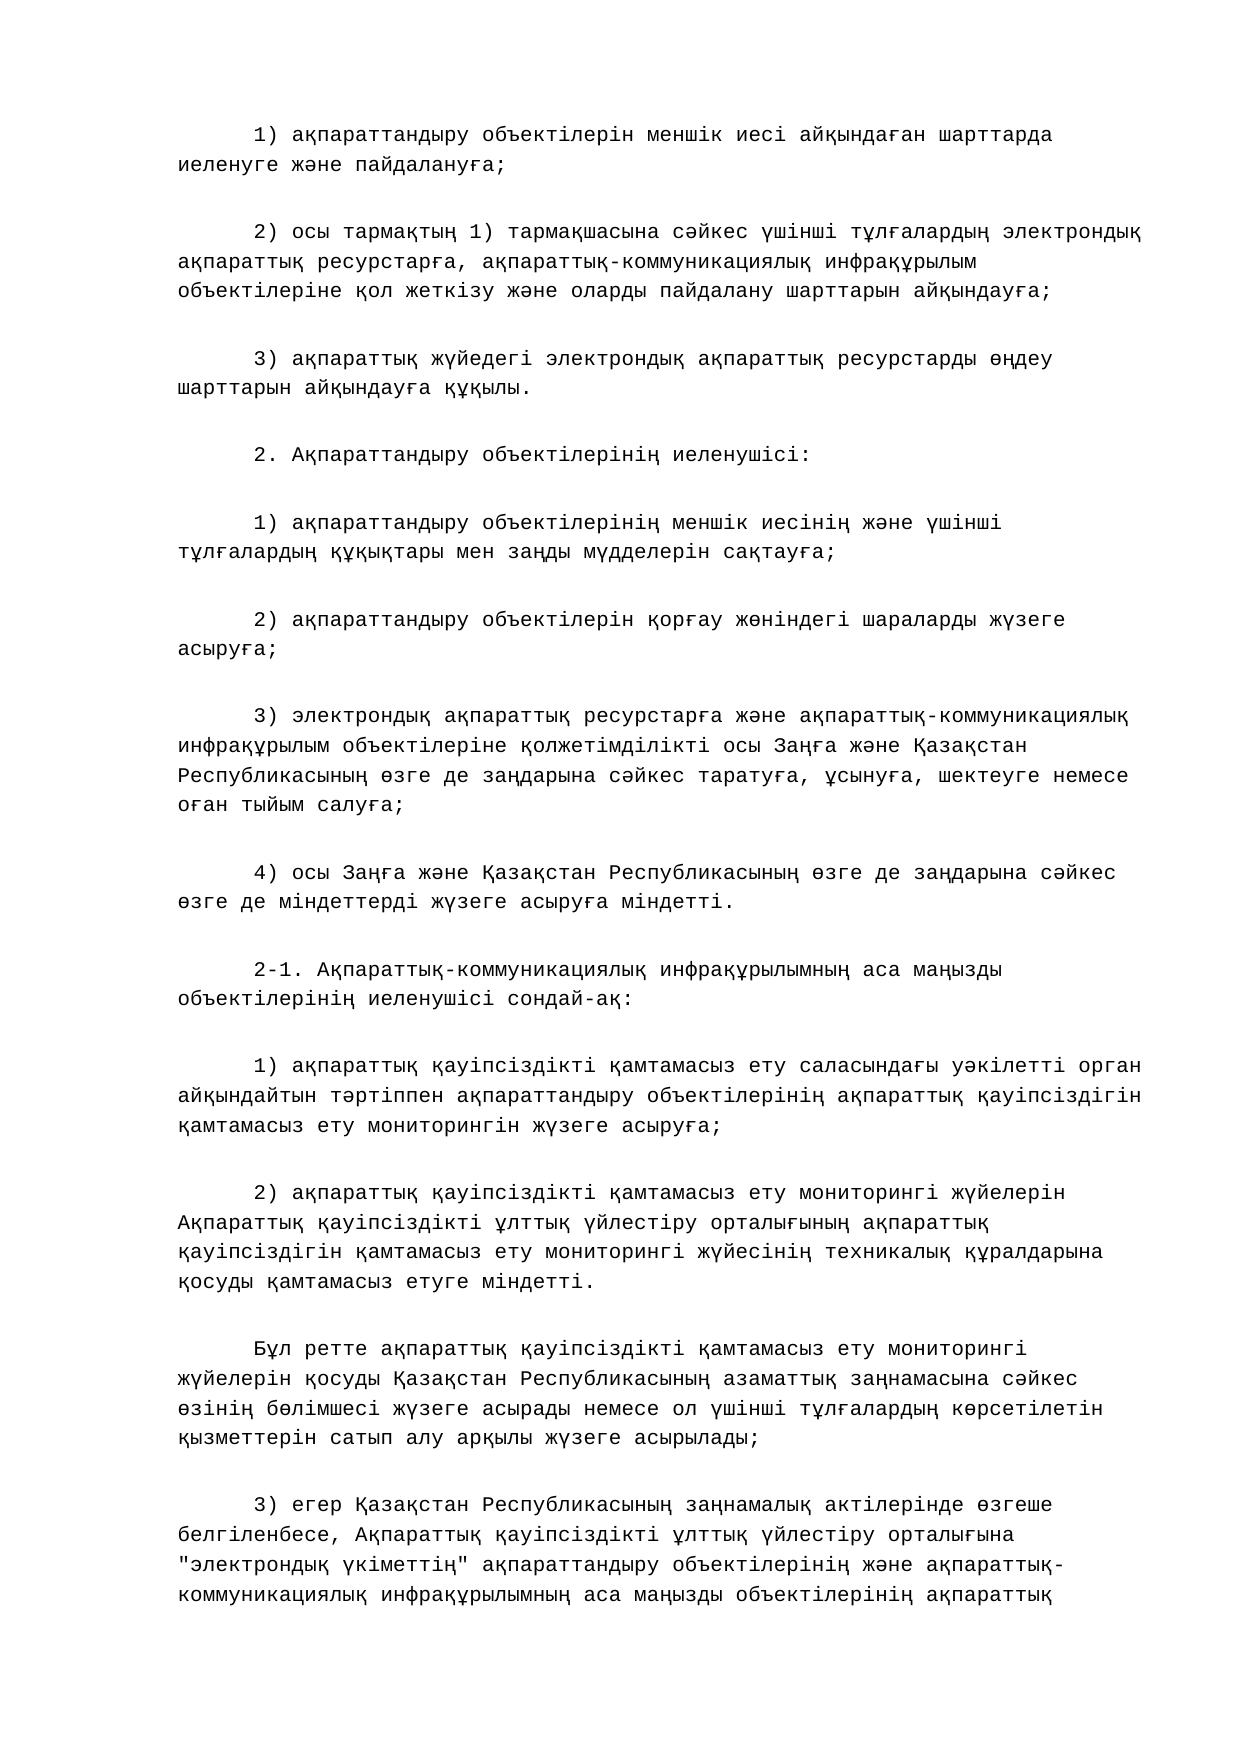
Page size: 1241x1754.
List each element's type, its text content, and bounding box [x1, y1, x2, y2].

text 3) ақпараттық жүйедегі электрондық ақпараттық ресурстарды өңдеу шарттарын айқындауға құқылы. [177, 342, 1152, 401]
text 1) ақпараттандыру объектілерінің меншік иесінің және үшінші тұлғалардың құқықтары мен заңды мүдделерін сақтауға; [177, 506, 1152, 565]
text 1) ақпараттық қауіпсіздікті қамтамасыз ету саласындағы уәкілетті орган айқындайтын тәртіппен ақпараттандыру объектілерінің ақпараттық қауіпсіздігін қамтамасыз ету мониторингін жүзеге асыруға; [177, 1049, 1152, 1138]
text 1) ақпараттандыру объектілерін меншік иесі айқындаған шарттарда иеленуге және пайдалануға; [177, 118, 1152, 177]
text 3) электрондық ақпараттық ресурстарға және ақпараттық-коммуникациялық инфрақұрылым объектілеріне қолжетімділікті осы Заңға және Қазақстан Республикасының өзге де заңдарына сәйкес таратуға, ұсынуға, шектеуге немесе оған тыйым салуға; [177, 699, 1152, 818]
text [177, 1488, 1152, 1607]
text 2) ақпараттық қауіпсіздікті қамтамасыз ету мониторингі жүйелерін Ақпараттық қауіпсіздікті ұлттық үйлестіру орталығының ақпараттық қауіпсіздігін қамтамасыз ету мониторингі жүйесінің техникалық құралдарына қосуды қамтамасыз етуге міндетті. [177, 1176, 1152, 1295]
text 2) осы тармақтың 1) тармақшасына сәйкес үшінші тұлғалардың электрондық ақпараттық ресурстарға, ақпараттық-коммуникациялық инфрақұрылым объектілеріне қол жеткізу және оларды пайдалану шарттарын айқындауға; [177, 215, 1152, 304]
text 2) ақпараттандыру объектілерін қорғау жөніндегі шараларды жүзеге асыруға; [177, 602, 1152, 662]
text Бұл ретте ақпараттық қауіпсіздікті қамтамасыз ету мониторингі жүйелерін қосуды Қазақстан Республикасының азаматтық заңнамасына сәйкес өзінің бөлімшесі жүзеге асырады немесе ол үшінші тұлғалардың көрсетілетін қызметтерін сатып алу арқылы жүзеге асырылады; [177, 1332, 1152, 1451]
text 4) осы Заңға және Қазақстан Республикасының өзге де заңдарына сәйкес өзге де міндеттерді жүзеге асыруға міндетті. [177, 856, 1152, 915]
text 2. Ақпараттандыру объектілерінің иеленушісі: [177, 438, 1152, 468]
text 2-1. Ақпараттық-коммуникациялық инфрақұрылымның аса маңызды объектілерінің иеленушісі сондай-ақ: [177, 952, 1152, 1012]
